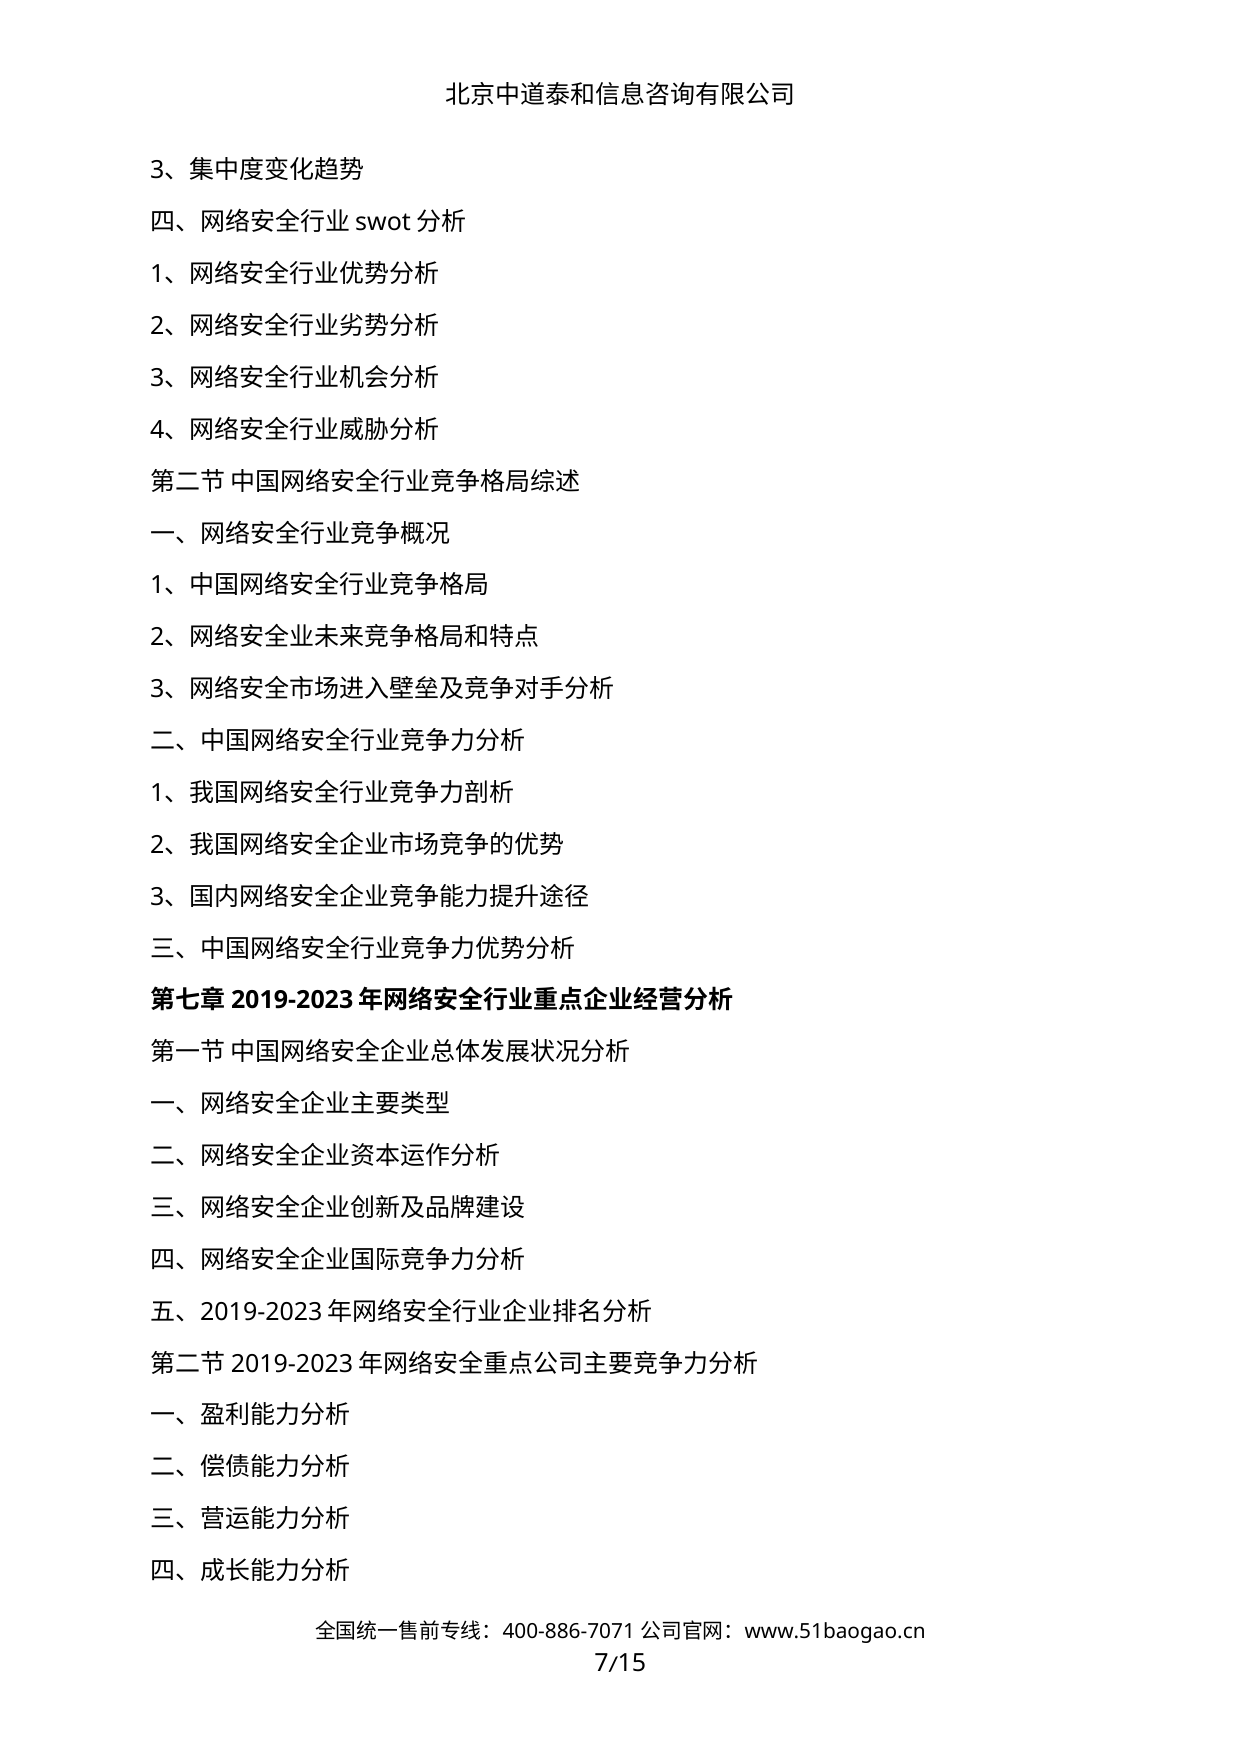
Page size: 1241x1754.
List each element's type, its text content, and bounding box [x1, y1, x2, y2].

text 1、网络安全行业优势分析 [150, 254, 1090, 290]
text 三、中国网络安全行业竞争力优势分析 [150, 928, 1090, 964]
text 五、2019-2023年网络安全行业企业排名分析 [150, 1291, 1090, 1327]
text 四、网络安全行业swot分析 [150, 202, 1090, 238]
text 3、集中度变化趋势 [150, 150, 1090, 186]
text 一、网络安全企业主要类型 [150, 1084, 1090, 1120]
text 2、网络安全业未来竞争格局和特点 [150, 617, 1090, 653]
text 第二节 中国网络安全行业竞争格局综述 [150, 461, 1090, 497]
text 1、中国网络安全行业竞争格局 [150, 565, 1090, 601]
text 3、网络安全市场进入壁垒及竞争对手分析 [150, 669, 1090, 705]
text 2、网络安全行业劣势分析 [150, 306, 1090, 342]
text 三、营运能力分析 [150, 1499, 1090, 1535]
text 二、偿债能力分析 [150, 1447, 1090, 1483]
text 第二节 2019-2023年网络安全重点公司主要竞争力分析 [150, 1343, 1090, 1379]
text 4、网络安全行业威胁分析 [150, 409, 1090, 446]
text 3、网络安全行业机会分析 [150, 357, 1090, 394]
text 二、网络安全企业资本运作分析 [150, 1136, 1090, 1172]
text 2、我国网络安全企业市场竞争的优势 [150, 824, 1090, 861]
text 3、国内网络安全企业竞争能力提升途径 [150, 876, 1090, 912]
text 二、中国网络安全行业竞争力分析 [150, 721, 1090, 757]
text 四、网络安全企业国际竞争力分析 [150, 1239, 1090, 1276]
text 一、盈利能力分析 [150, 1395, 1090, 1431]
text 一、网络安全行业竞争概况 [150, 513, 1090, 549]
text 三、网络安全企业创新及品牌建设 [150, 1187, 1090, 1224]
text 四、成长能力分析 [150, 1551, 1090, 1587]
text 第一节 中国网络安全企业总体发展状况分析 [150, 1032, 1090, 1068]
text 第七章 2019-2023年网络安全行业重点企业经营分析 [150, 980, 1090, 1016]
text 1、我国网络安全行业竞争力剖析 [150, 772, 1090, 809]
